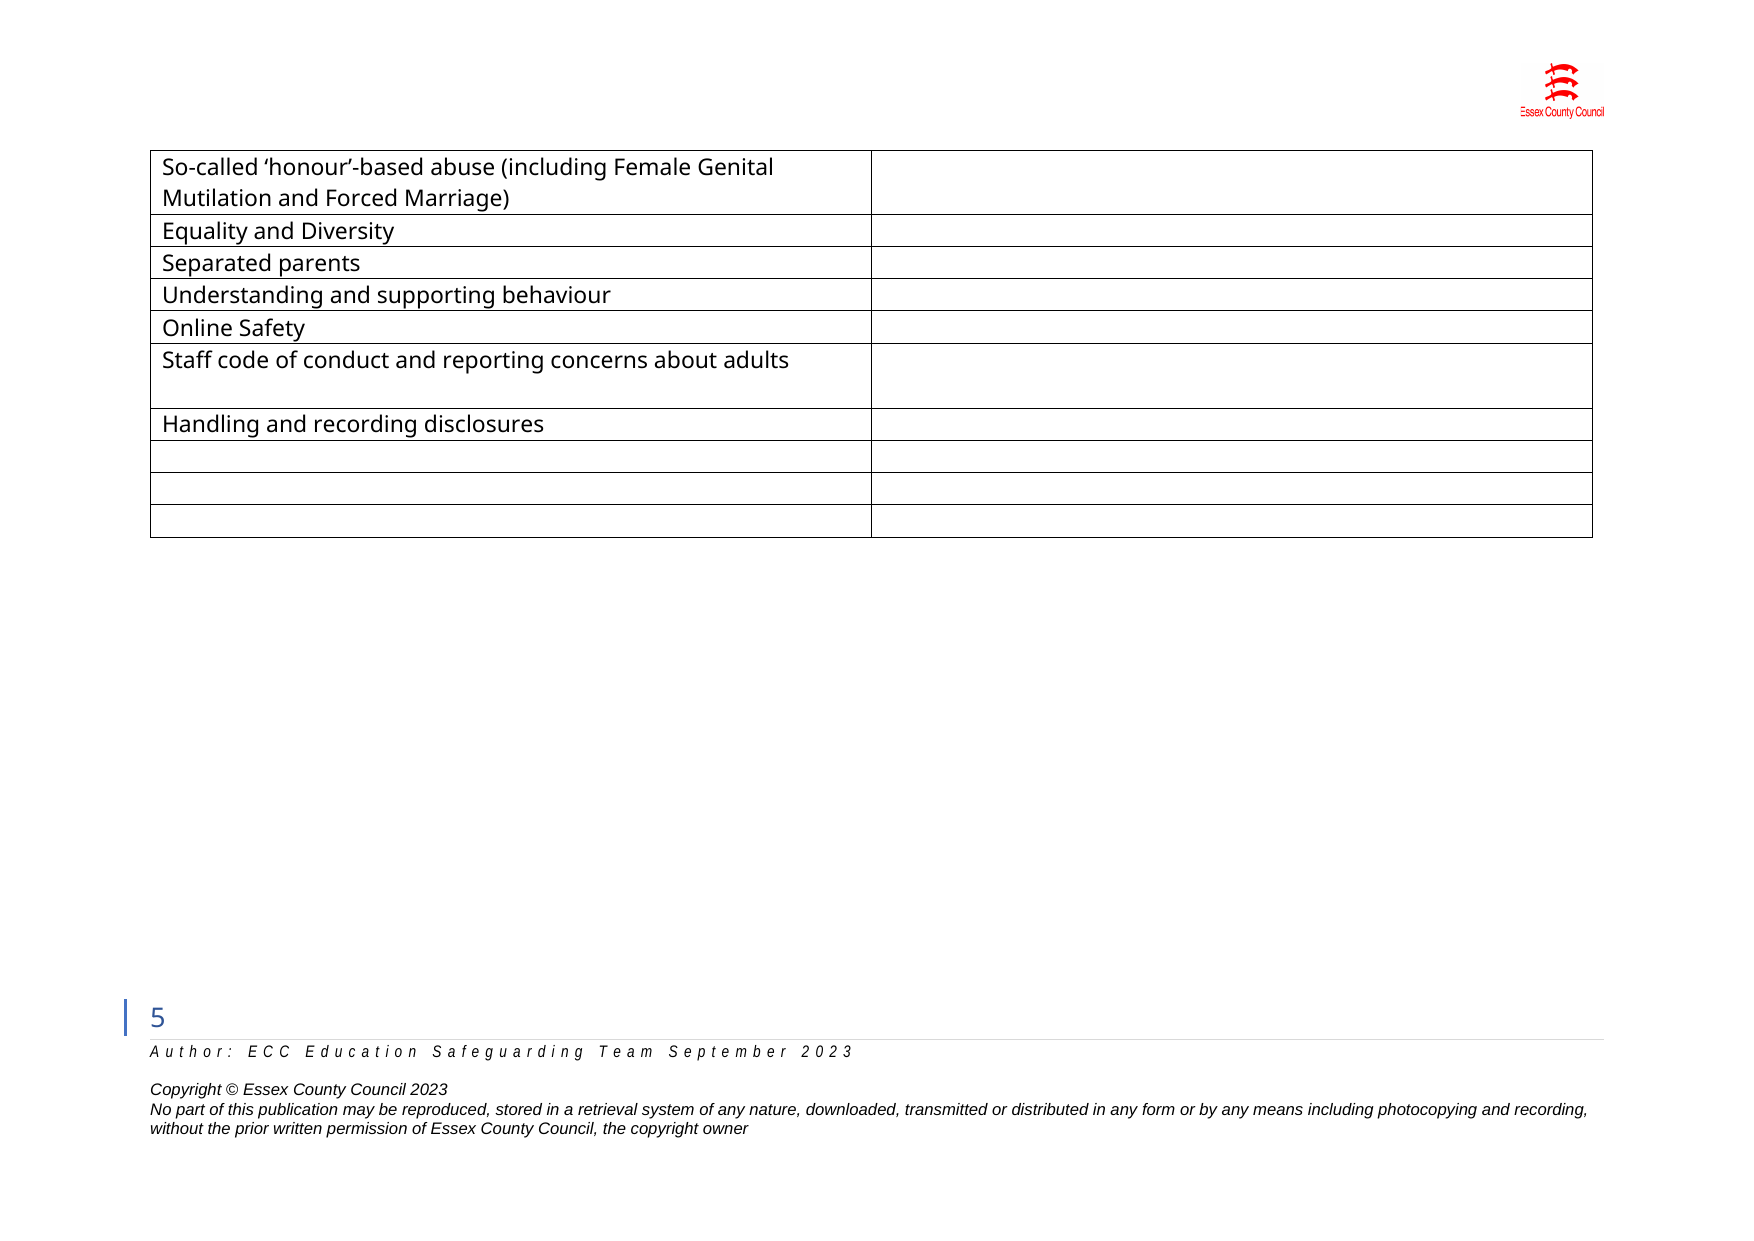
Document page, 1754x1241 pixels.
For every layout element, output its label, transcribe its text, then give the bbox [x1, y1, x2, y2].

table_cell [872, 215, 1592, 246]
picture [1520, 63, 1604, 119]
table_cell Online Safety [151, 311, 871, 343]
table_cell [872, 247, 1592, 278]
table_cell Understanding and supporting behaviour [151, 279, 871, 310]
table_cell [872, 151, 1592, 213]
table_cell So-called ‘honour’-based abuse (including Female Genital Mutilation and Forced Marriage) [151, 151, 871, 213]
table_cell [872, 473, 1592, 504]
table_cell [151, 441, 871, 472]
table_cell [151, 505, 871, 537]
table_cell Staff code of conduct and reporting concerns about adults [151, 344, 871, 407]
table_cell [872, 505, 1592, 537]
table_cell [872, 344, 1592, 407]
table_cell Equality and Diversity [151, 215, 871, 246]
table_cell [151, 473, 871, 504]
table_cell [872, 409, 1592, 440]
table_cell [872, 311, 1592, 343]
table_cell Handling and recording disclosures [151, 409, 871, 440]
table_cell [872, 441, 1592, 472]
table_cell [872, 279, 1592, 310]
table_cell Separated parents [151, 247, 871, 278]
